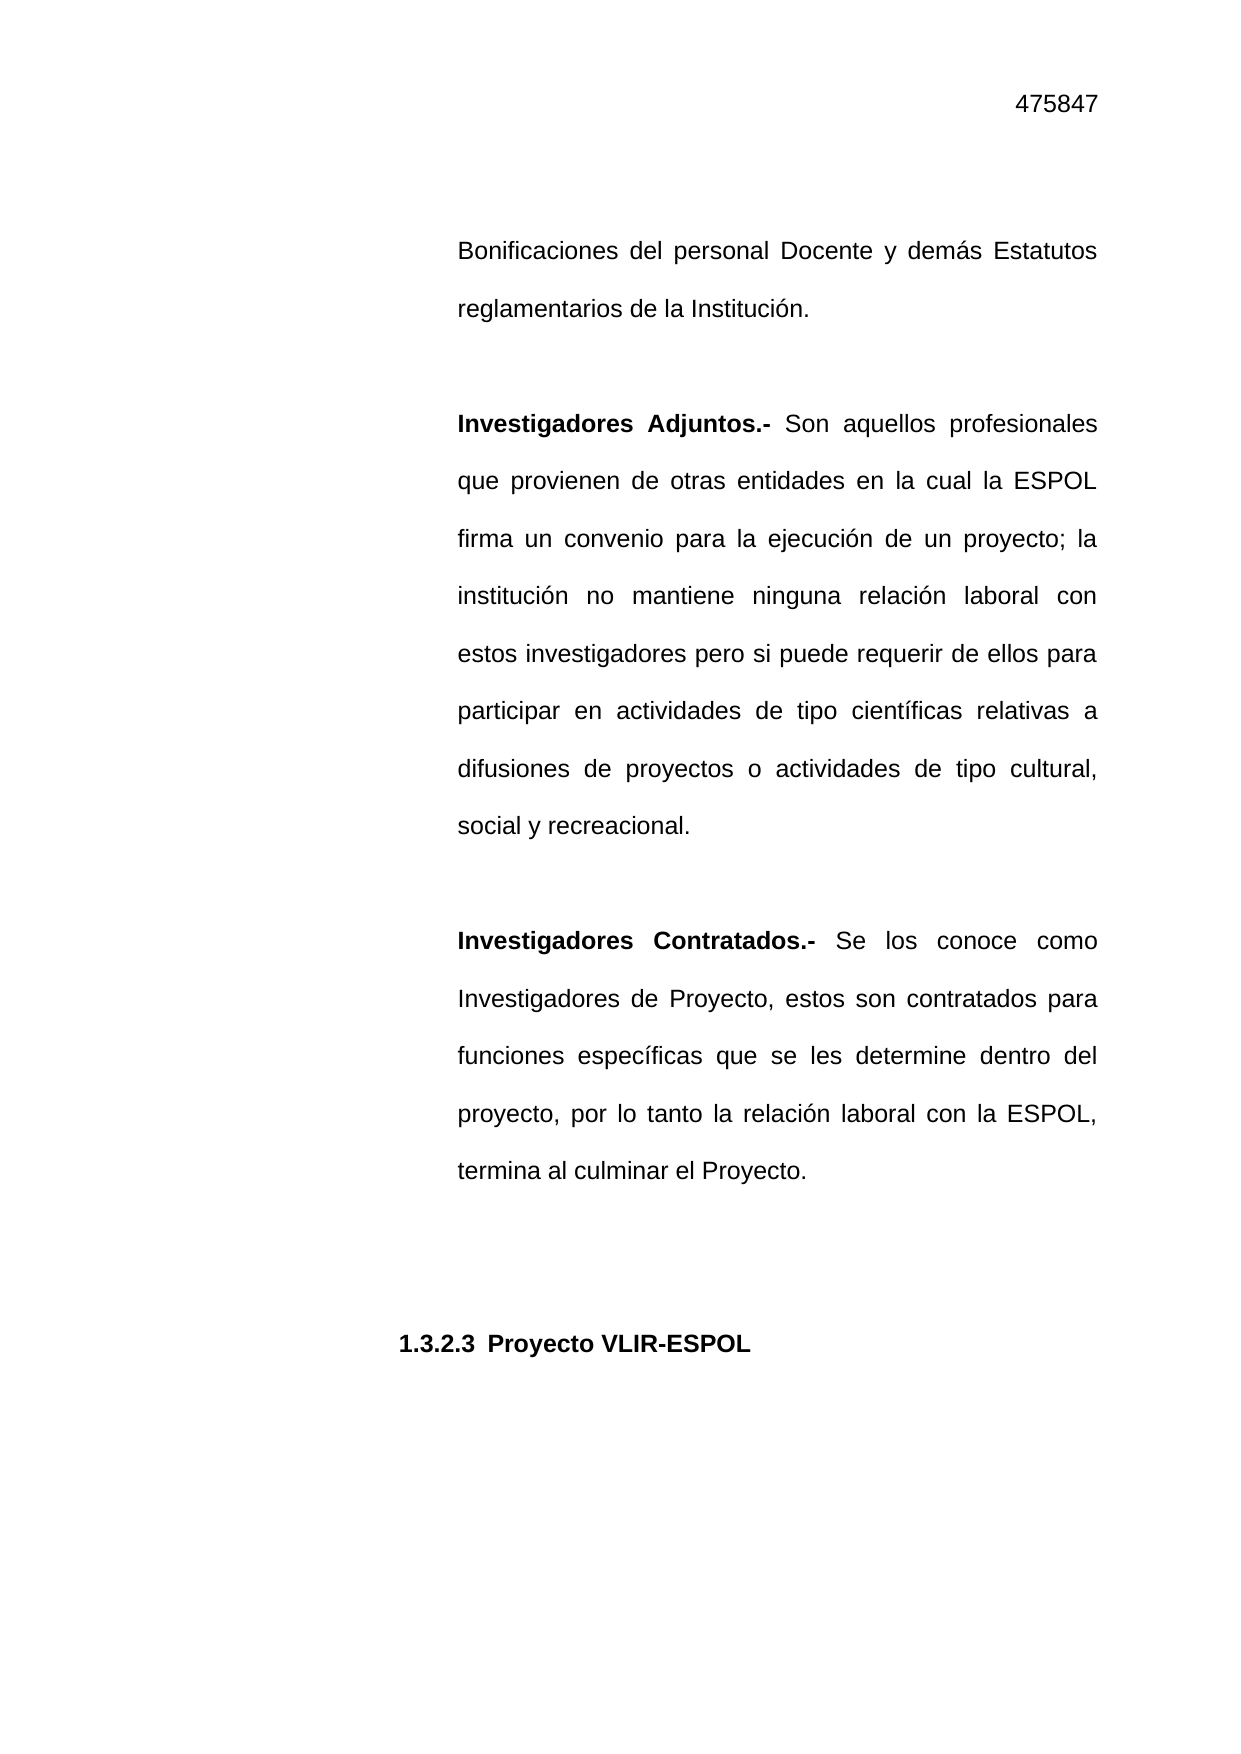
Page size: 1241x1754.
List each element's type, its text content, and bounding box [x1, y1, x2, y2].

list Proyecto VLIR-ESPOL [399, 1329, 1098, 1357]
text Investigadores Adjuntos.- Son aquellos profesionales que provienen de otras entidades en la cual la ESPOL firma un convenio para la ejecución de un proyecto; la institución no mantiene ninguna relación laboral con estos investigadores pero si puede requerir de ellos para participar en actividades de tipo científicas relativas a difusiones de proyectos o actividades de tipo cultural, social y recreacional. [457, 409, 1098, 840]
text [457, 236, 1098, 322]
text Investigadores Contratados.- Se los conoce como Investigadores de Proyecto, estos son contratados para funciones específicas que se les determine dentro del proyecto, por lo tanto la relación laboral con la ESPOL, termina al culminar el Proyecto. [457, 926, 1098, 1185]
